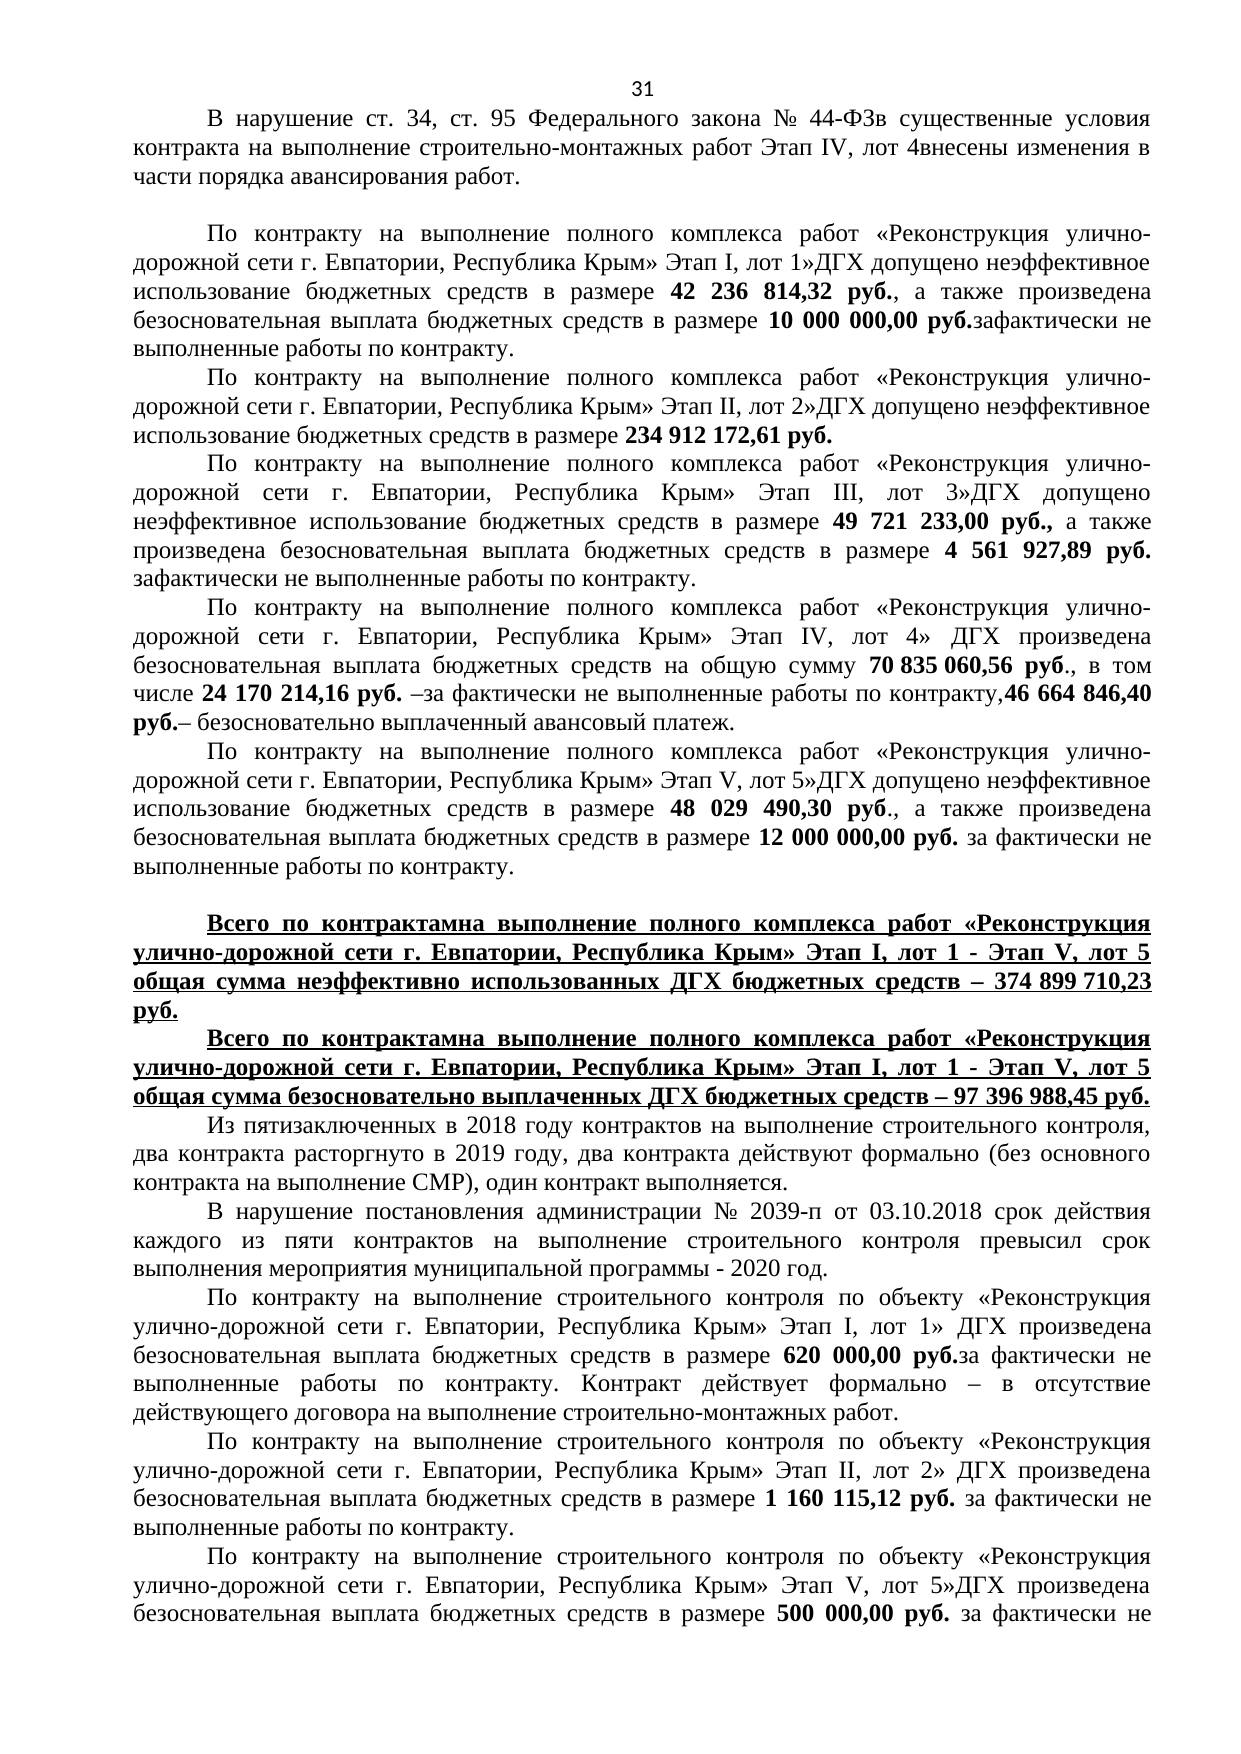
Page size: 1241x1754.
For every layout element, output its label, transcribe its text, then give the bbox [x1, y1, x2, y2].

text Из пятизаключенных в 2018 году контрактов на выполнение строительного контроля, два контракта расторгнуто в 2019 году, два контракта действуют формально (без основного контракта на выполнение СМР), один контракт выполняется. [133, 1110, 1152, 1196]
text По контракту на выполнение полного комплекса работ «Реконструкция улично-дорожной сети г. Евпатории, Республика Крым» Этап II, лот 2»ДГХ допущено неэффективное использование бюджетных средств в размере 234 912 172,61 руб. [133, 362, 1152, 448]
text По контракту на выполнение полного комплекса работ «Реконструкция улично-дорожной сети г. Евпатории, Республика Крым» Этап III, лот 3»ДГХ допущено неэффективное использование бюджетных средств в размере 49 721 233,00 руб., а также произведена безосновательная выплата бюджетных средств в размере 4 561 927,89 руб. зафактически не выполненные работы по контракту. [133, 448, 1152, 592]
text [133, 1541, 1152, 1627]
text По контракту на выполнение строительного контроля по объекту «Реконструкция улично-дорожной сети г. Евпатории, Республика Крым» Этап I, лот 1» ДГХ произведена безосновательная выплата бюджетных средств в размере 620 000,00 руб.за фактически не выполненные работы по контракту. Контракт действует формально – в отсутствие действующего договора на выполнение строительно-монтажных работ. [133, 1282, 1152, 1426]
text По контракту на выполнение полного комплекса работ «Реконструкция улично-дорожной сети г. Евпатории, Республика Крым» Этап IV, лот 4» ДГХ произведена безосновательная выплата бюджетных средств на общую сумму 70 835 060,56 руб., в том числе 24 170 214,16 руб. –за фактически не выполненные работы по контракту,46 664 846,40 руб.– безосновательно выплаченный авансовый платеж. [133, 592, 1152, 736]
text По контракту на выполнение полного комплекса работ «Реконструкция улично-дорожной сети г. Евпатории, Республика Крым» Этап I, лот 1»ДГХ допущено неэффективное использование бюджетных средств в размере 42 236 814,32 руб., а также произведена безосновательная выплата бюджетных средств в размере 10 000 000,00 руб.зафактически не выполненные работы по контракту. [133, 218, 1152, 362]
text Всего по контрактамна выполнение полного комплекса работ «Реконструкция улично-дорожной сети г. Евпатории, Республика Крым» Этап I, лот 1 - Этап V, лот 5 общая сумма безосновательно выплаченных ДГХ бюджетных средств – 97 396 988,45 руб. [133, 1023, 1152, 1110]
text В нарушение ст. 34, ст. 95 Федерального закона № 44-ФЗв существенные условия контракта на выполнение строительно-монтажных работ Этап IV, лот 4внесены изменения в части порядка авансирования работ. [133, 103, 1152, 190]
text Всего по контрактамна выполнение полного комплекса работ «Реконструкция улично-дорожной сети г. Евпатории, Республика Крым» Этап I, лот 1 - Этап V, лот 5 общая сумма неэффективно использованных ДГХ бюджетных средств – 374 899 710,23 руб. [133, 992, 1152, 1023]
text По контракту на выполнение строительного контроля по объекту «Реконструкция улично-дорожной сети г. Евпатории, Республика Крым» Этап II, лот 2» ДГХ произведена безосновательная выплата бюджетных средств в размере 1 160 115,12 руб. за фактически не выполненные работы по контракту. [133, 1426, 1152, 1541]
text По контракту на выполнение полного комплекса работ «Реконструкция улично-дорожной сети г. Евпатории, Республика Крым» Этап V, лот 5»ДГХ допущено неэффективное использование бюджетных средств в размере 48 029 490,30 руб., а также произведена безосновательная выплата бюджетных средств в размере 12 000 000,00 руб. за фактически не выполненные работы по контракту. [133, 736, 1152, 880]
text В нарушение постановления администрации № 2039-п от 03.10.2018 срок действия каждого из пяти контрактов на выполнение строительного контроля превысил срок выполнения мероприятия муниципальной программы - 2020 год. [133, 1196, 1152, 1282]
text Всего по контрактамна выполнение полного комплекса работ «Реконструкция улично-дорожной сети г. Евпатории, Республика Крым» Этап I, лот 1 - Этап V, лот 5 общая сумма неэффективно использованных ДГХ бюджетных средств – 374 899 710,23 руб. [133, 908, 1152, 991]
